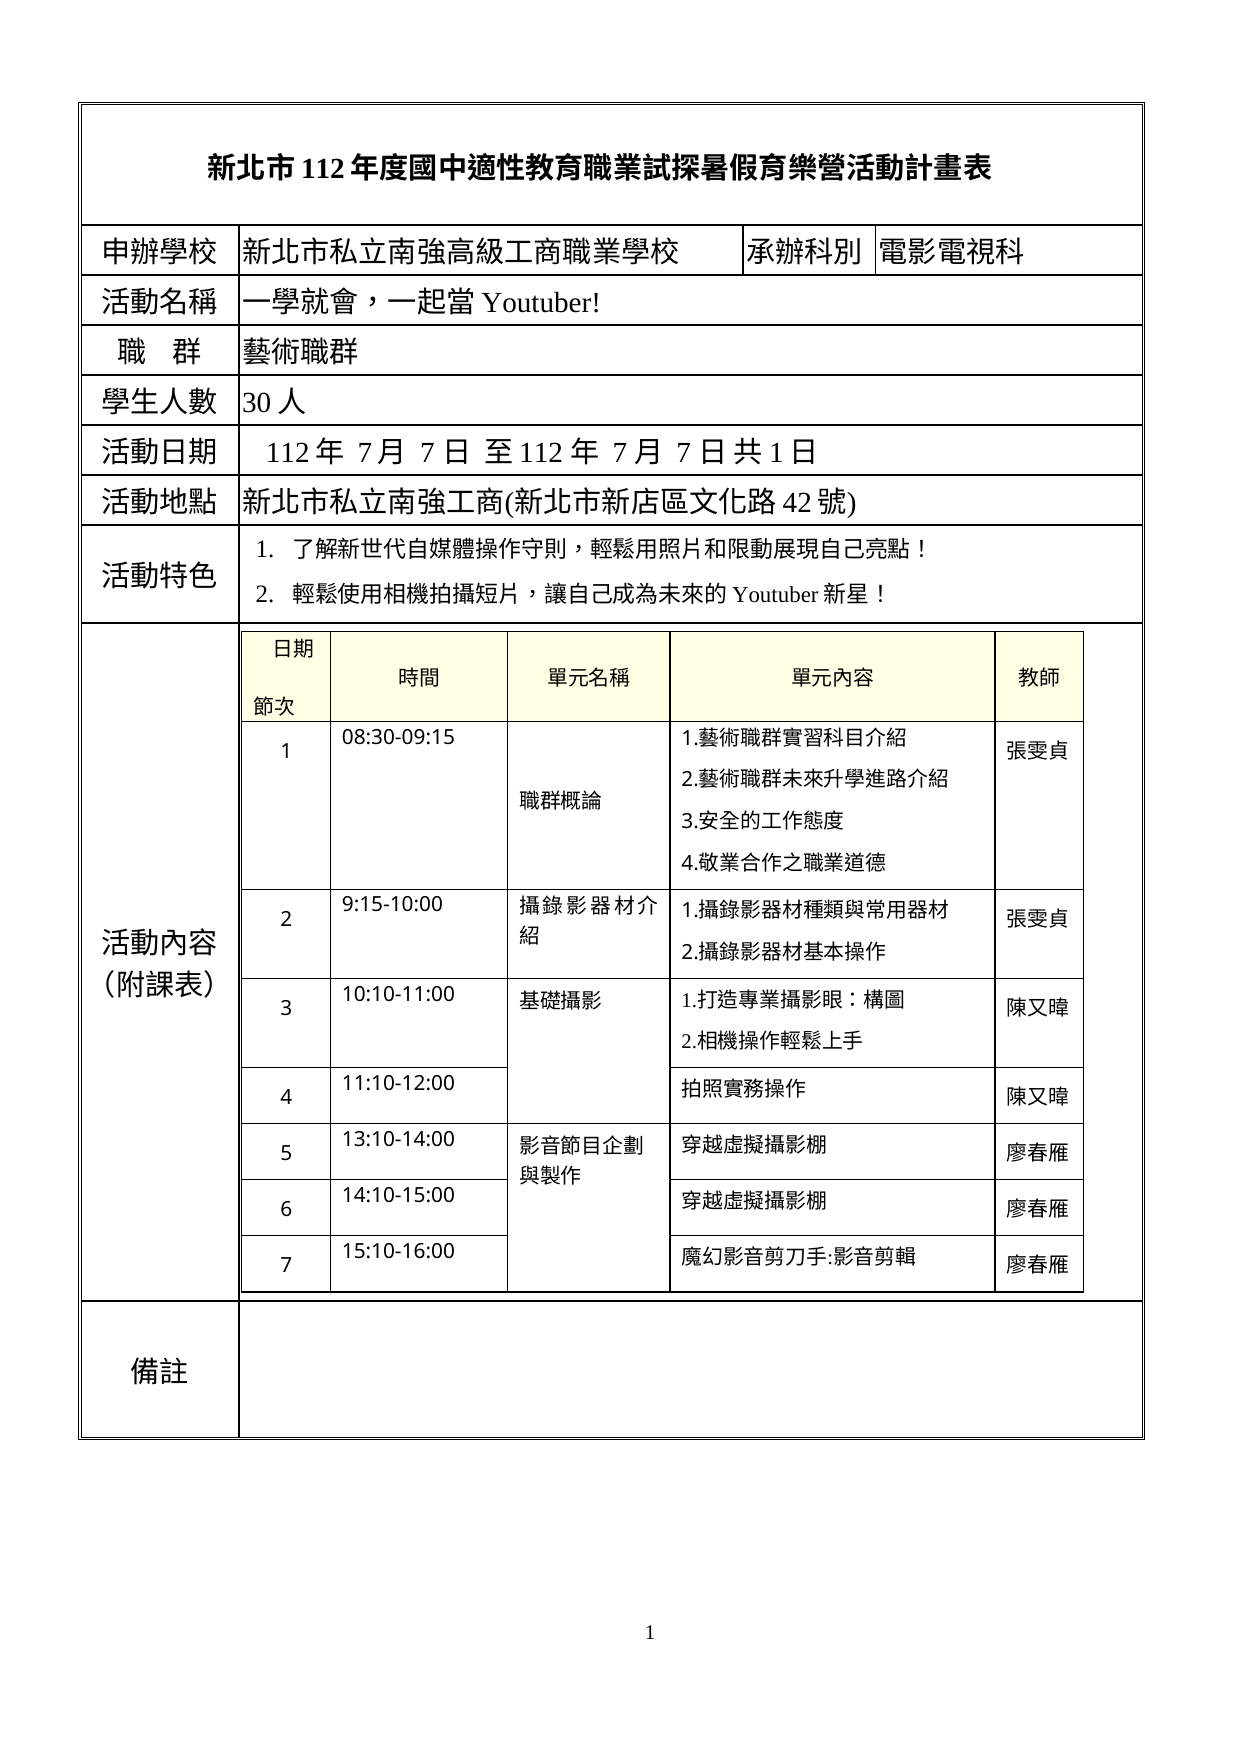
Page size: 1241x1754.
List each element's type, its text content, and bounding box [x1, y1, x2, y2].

table_cell 承辦科別 [744, 226, 875, 274]
table_cell [240, 1302, 1142, 1437]
table_cell [240, 624, 1142, 1300]
table_cell 活動特色 [82, 526, 238, 622]
table_cell 申辦學校 [82, 226, 238, 274]
table_cell 活動地點 [82, 476, 238, 524]
table_cell 112年 7月 7 日 至112 年 7 月 7 日 共1日 [240, 426, 1142, 474]
table_cell 一學就會，一起當Youtuber! [240, 276, 1142, 324]
table_header 新北市112年度國中適性教育職業試探暑假育樂營活動計畫表 [82, 105, 1142, 224]
table_cell 活動日期 [82, 426, 238, 474]
table_cell 學生人數 [82, 376, 238, 424]
table_cell 藝術職群 [240, 326, 1142, 374]
table_cell 活動內容（附課表） [82, 624, 238, 1300]
table_cell 電影電視科 [876, 226, 1142, 274]
table_cell 了解新世代自媒體操作守則，輕鬆用照片和限動展現自己亮點！ 輕鬆使用相機拍攝短片，讓自己成為未來的Youtuber新星！ [240, 526, 1142, 622]
table_cell 活動名稱 [82, 276, 238, 324]
table_cell 職 群 [82, 326, 238, 374]
table_cell 新北市私立南強工商(新北市新店區文化路42號) [240, 476, 1142, 524]
table_cell 新北市私立南強高級工商職業學校 [240, 226, 742, 274]
table_cell 備註 [82, 1302, 238, 1437]
table_cell 30人 [240, 376, 1142, 424]
